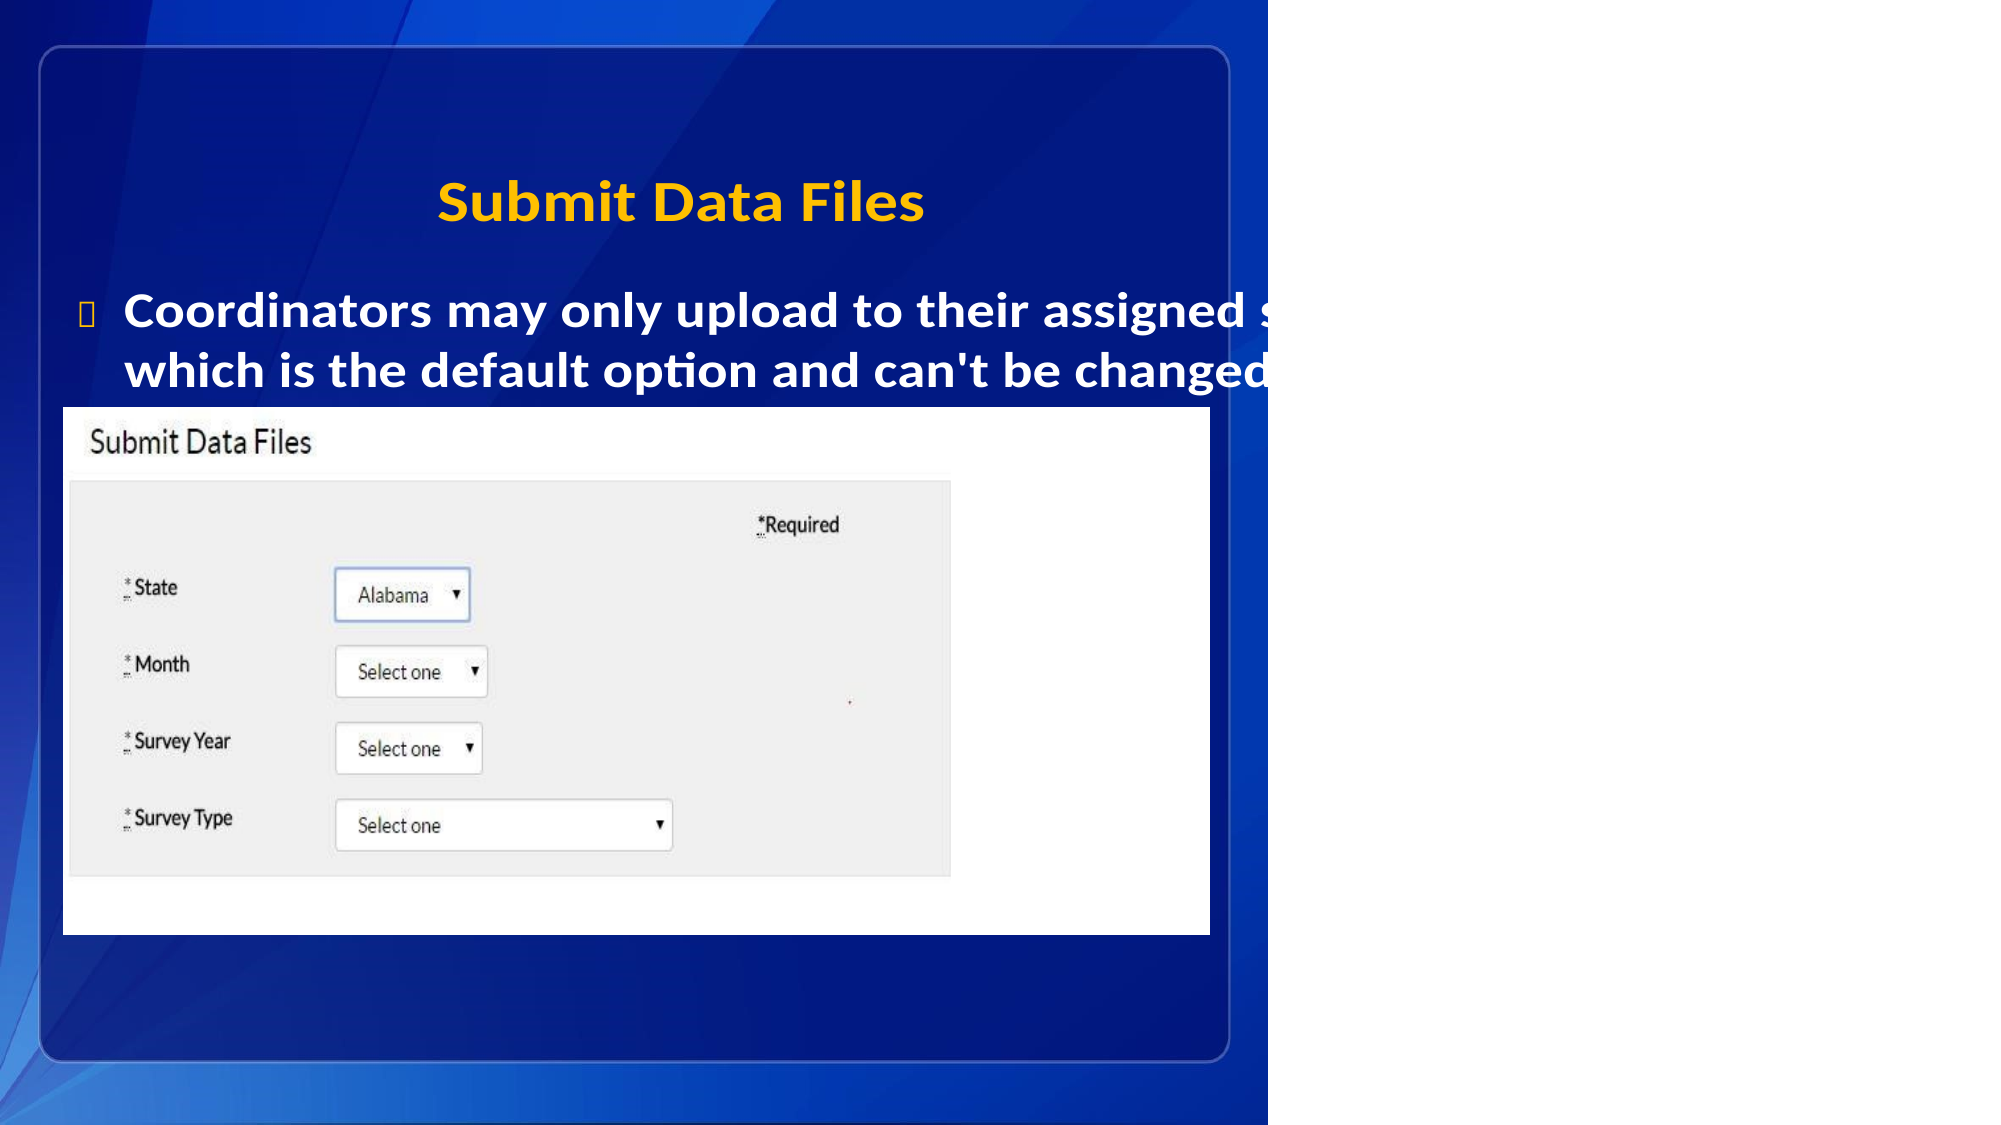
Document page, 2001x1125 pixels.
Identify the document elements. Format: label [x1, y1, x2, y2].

picture [0, 0, 1268, 1125]
picture [1252, 367, 1263, 382]
